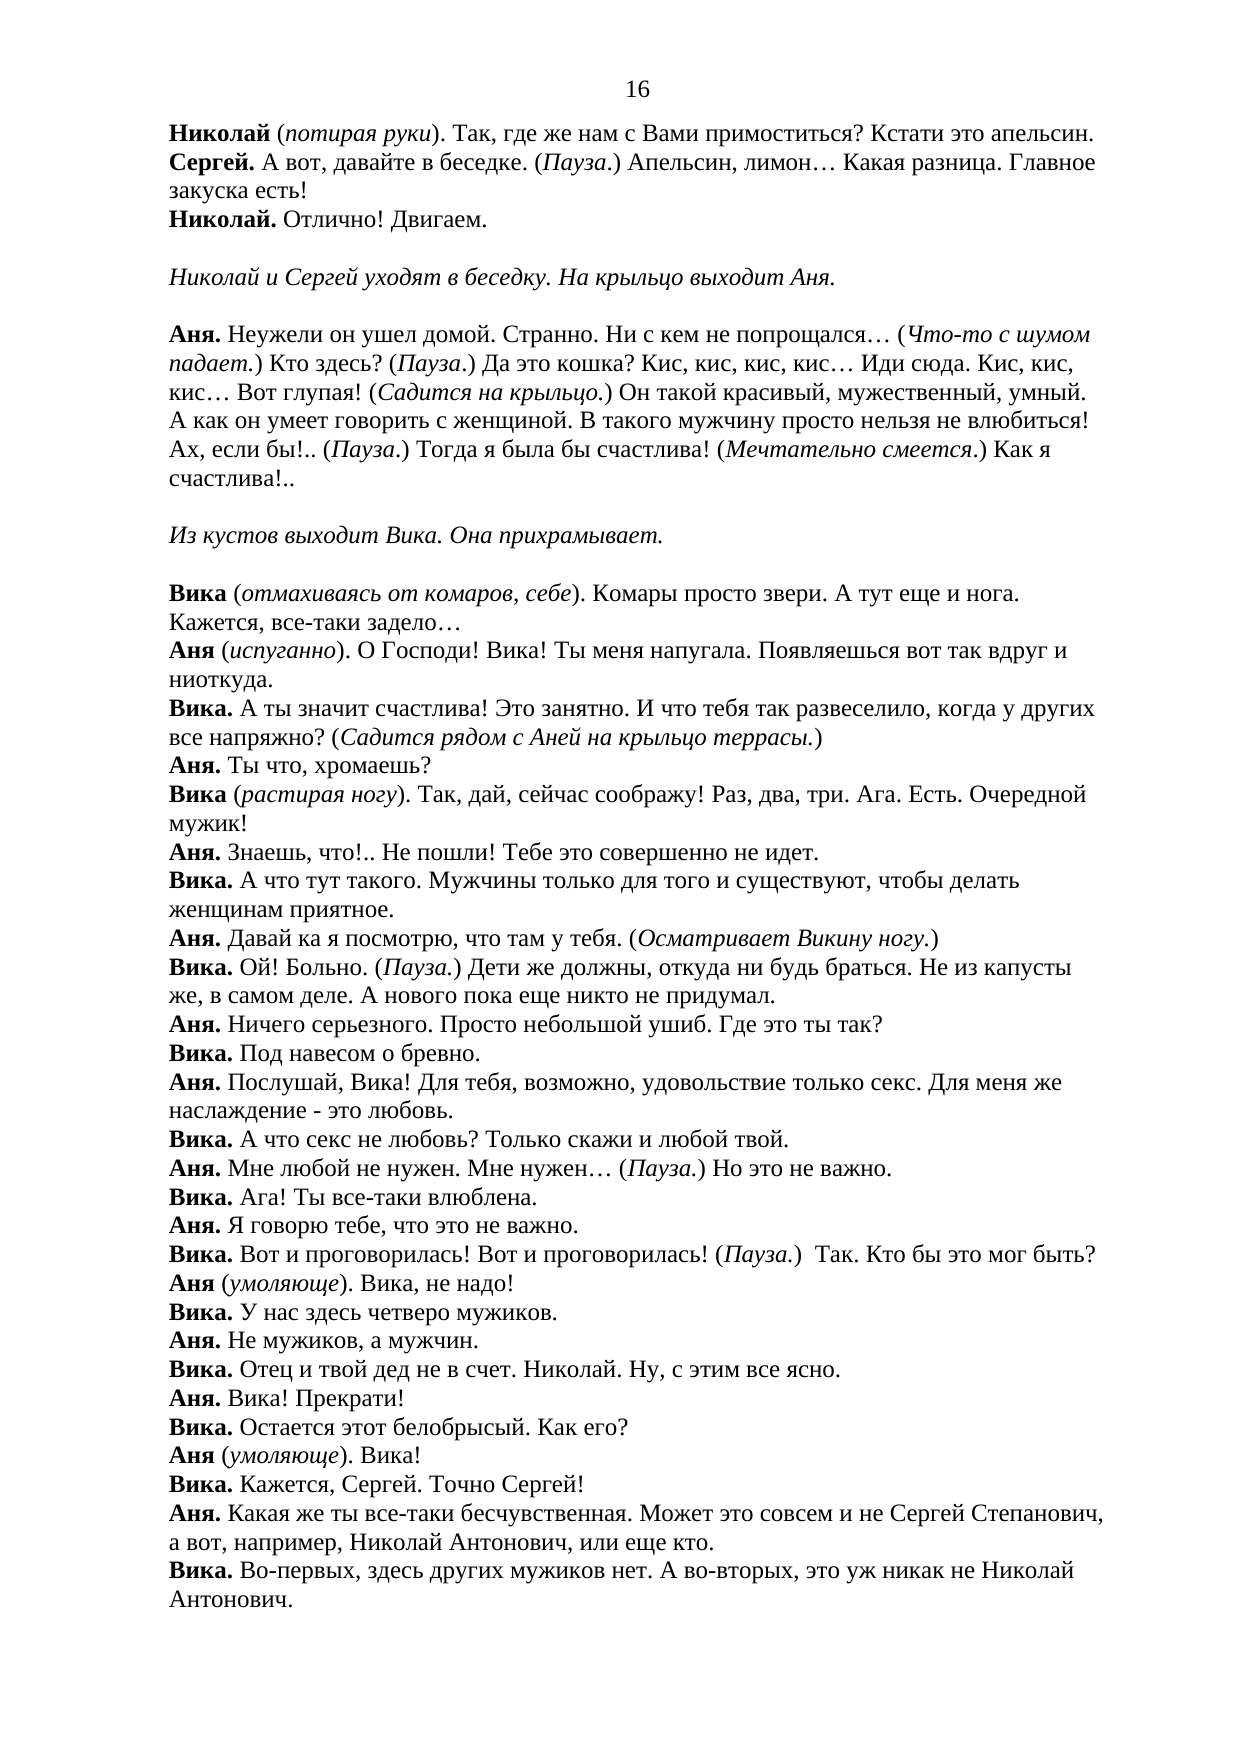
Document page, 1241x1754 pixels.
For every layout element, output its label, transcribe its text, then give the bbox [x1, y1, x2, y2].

text Аня. Мне любой не нужен. Мне нужен… (Пауза.) Но это не важно. [169, 1153, 1106, 1182]
text Вика. Кажется, Сергей. Точно Сергей! [169, 1469, 1106, 1498]
text Вика. А что тут такого. Мужчины только для того и существуют, чтобы делать женщинам приятное. [169, 866, 1106, 923]
text Вика. Ой! Больно. (Пауза.) Дети же должны, откуда ни будь браться. Не из капусты же, в самом деле. А нового пока еще никто не придумал. [169, 952, 1106, 1009]
text Вика. Остается этот белобрысый. Как его? [169, 1412, 1106, 1441]
text Аня. Ничего серьезного. Просто небольшой ушиб. Где это ты так? [169, 1009, 1106, 1038]
text Аня. Вика! Прекрати! [169, 1383, 1106, 1412]
text Аня (умоляюще). Вика, не надо! [169, 1268, 1106, 1297]
text Вика. Вот и проговорилась! Вот и проговорилась! (Пауза.) Так. Кто бы это мог быть? [169, 1239, 1106, 1268]
text Вика. Ага! Ты все-таки влюблена. [169, 1182, 1106, 1211]
text Аня. Неужели он ушел домой. Странно. Ни с кем не попрощался… (Что-то с шумом падает.) Кто здесь? (Пауза.) Да это кошка? Кис, кис, кис, кис… Иди сюда. Кис, кис, кис… Вот глупая! (Садится на крыльцо.) Он такой красивый, мужественный, умный. А как он умеет говорить с женщиной. В такого мужчину просто нельзя не влюбиться! Ах, если бы!.. (Пауза.) Тогда я была бы счастлива! (Мечтательно смеется.) Как я счастлива!.. [169, 319, 1106, 492]
text Вика. А что секс не любовь? Только скажи и любой твой. [169, 1124, 1106, 1153]
text Вика (отмахиваясь от комаров, себе). Комары просто звери. А тут еще и нога. Кажется, все-таки задело… [169, 578, 1106, 636]
text Аня. Послушай, Вика! Для тебя, возможно, удовольствие только секс. Для меня же наслаждение - это любовь. [169, 1067, 1106, 1124]
text Сергей. А вот, давайте в беседке. (Пауза.) Апельсин, лимон… Какая разница. Главное закуска есть! [169, 147, 1106, 204]
text Николай (потирая руки). Так, где же нам с Вами примоститься? Кстати это апельсин. [169, 118, 1106, 147]
text Аня. Какая же ты все-таки бесчувственная. Может это совсем и не Сергей Степанович, а вот, например, Николай Антонович, или еще кто. [169, 1498, 1106, 1556]
text Вика. Отец и твой дед не в счет. Николай. Ну, с этим все ясно. [169, 1354, 1106, 1383]
text Аня. Знаешь, что!.. Не пошли! Тебе это совершенно не идет. [169, 837, 1106, 866]
text Николай. Отлично! Двигаем. [169, 204, 1106, 233]
text Вика. Под навесом о бревно. [169, 1038, 1106, 1067]
text Аня. Я говорю тебе, что это не важно. [169, 1211, 1106, 1239]
text Аня. Ты что, хромаешь? [169, 751, 1106, 779]
text Из кустов выходит Вика. Она прихрамывает. [169, 521, 1106, 549]
text Вика. Во-первых, здесь других мужиков нет. А во-вторых, это уж никак не Николай Антонович. [169, 1556, 1106, 1613]
text Вика. А ты значит счастлива! Это занятно. И что тебя так развеселило, когда у других все напряжно? (Садится рядом с Аней на крыльцо террасы.) [169, 693, 1106, 751]
text Аня. Не мужиков, а мужчин. [169, 1326, 1106, 1354]
text Николай и Сергей уходят в беседку. На крыльцо выходит Аня. [169, 262, 1106, 291]
text Вика (растирая ногу). Так, дай, сейчас соображу! Раз, два, три. Ага. Есть. Очередной мужик! [169, 779, 1106, 837]
text Вика. У нас здесь четверо мужиков. [169, 1297, 1106, 1326]
text Аня. Давай ка я посмотрю, что там у тебя. (Осматривает Викину ногу.) [169, 923, 1106, 952]
text Аня (умоляюще). Вика! [169, 1441, 1106, 1469]
text Аня (испуганно). О Господи! Вика! Ты меня напугала. Появляешься вот так вдруг и ниоткуда. [169, 636, 1106, 693]
